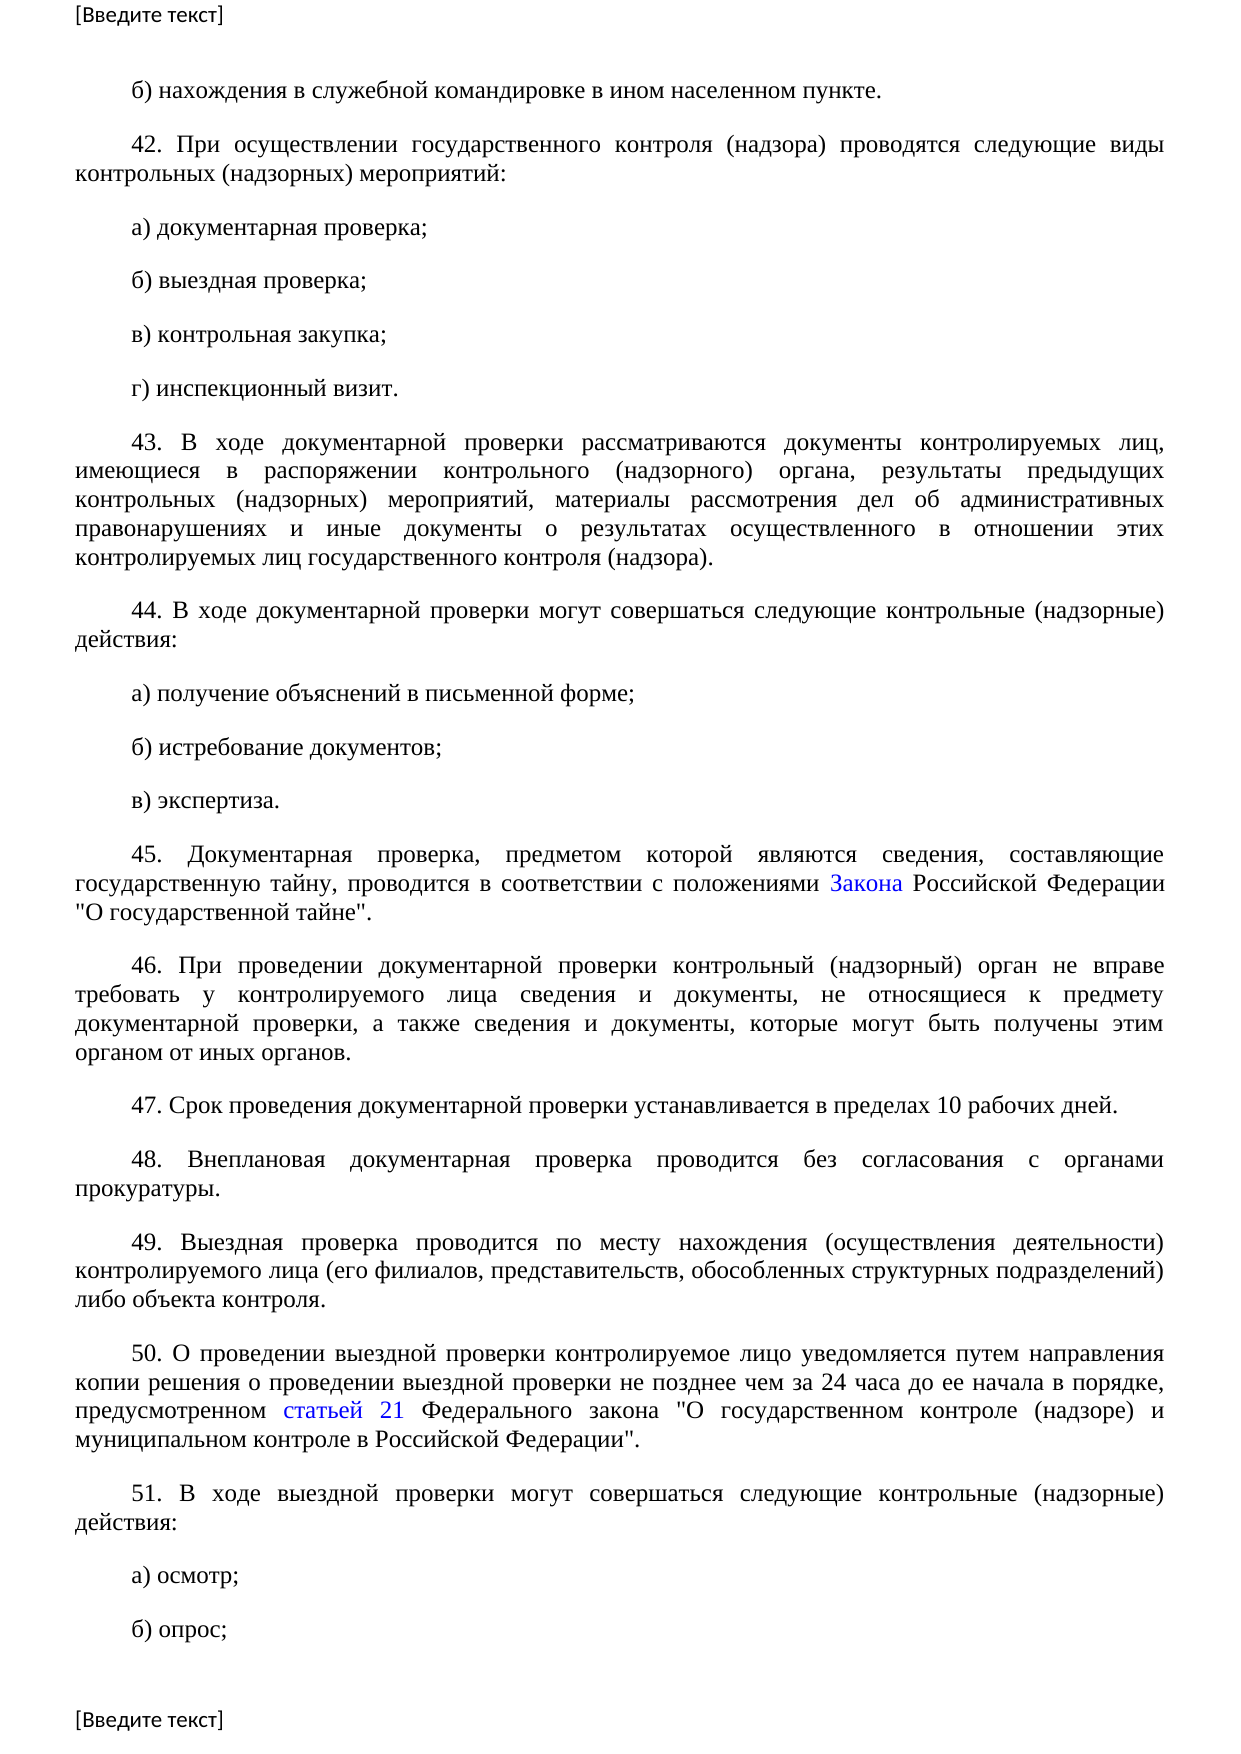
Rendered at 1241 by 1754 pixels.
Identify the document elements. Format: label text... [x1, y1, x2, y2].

text 50. О проведении выездной проверки контролируемое лицо уведомляется путем направления копии решения о проведении выездной проверки не позднее чем за 24 часа до ее начала в порядке, предусмотренном статьей 21 Федерального закона "О государственном контроле (надзоре) и муниципальном контроле в Российской Федерации". [75, 1338, 1165, 1453]
text а) осмотр; [75, 1561, 1165, 1589]
text 51. В ходе выездной проверки могут совершаться следующие контрольные (надзорные) действия: [75, 1478, 1165, 1536]
text г) инспекционный визит. [75, 373, 1165, 402]
text 49. Выездная проверка проводится по месту нахождения (осуществления деятельности) контролируемого лица (его филиалов, представительств, обособленных структурных подразделений) либо объекта контроля. [75, 1227, 1165, 1313]
text б) опрос; [75, 1614, 1165, 1643]
text 48. Внеплановая документарная проверка проводится без согласования с органами прокуратуры. [75, 1144, 1165, 1202]
text 47. Срок проведения документарной проверки устанавливается в пределах 10 рабочих дней. [75, 1091, 1165, 1119]
text в) экспертиза. [75, 786, 1165, 814]
text в) контрольная закупка; [75, 319, 1165, 348]
text а) получение объяснений в письменной форме; [75, 678, 1165, 707]
text а) документарная проверка; [75, 212, 1165, 241]
text 45. Документарная проверка, предметом которой являются сведения, составляющие государственную тайну, проводится в соответствии с положениями Закона Российской Федерации "О государственной тайне". [75, 839, 1165, 926]
text б) нахождения в служебной командировке в ином населенном пункте. [75, 76, 1165, 104]
text 44. В ходе документарной проверки могут совершаться следующие контрольные (надзорные) действия: [75, 596, 1165, 653]
text 42. При осуществлении государственного контроля (надзора) проводятся следующие виды контрольных (надзорных) мероприятий: [75, 129, 1165, 187]
text 46. При проведении документарной проверки контрольный (надзорный) орган не вправе требовать у контролируемого лица сведения и документы, не относящиеся к предмету документарной проверки, а также сведения и документы, которые могут быть получены этим органом от иных органов. [75, 951, 1165, 1066]
text б) истребование документов; [75, 732, 1165, 761]
text 43. В ходе документарной проверки рассматриваются документы контролируемых лиц, имеющиеся в распоряжении контрольного (надзорного) органа, результаты предыдущих контрольных (надзорных) мероприятий, материалы рассмотрения дел об административных правонарушениях и иные документы о результатах осуществленного в отношении этих контролируемых лиц государственного контроля (надзора). [75, 427, 1165, 571]
text б) выездная проверка; [75, 266, 1165, 294]
